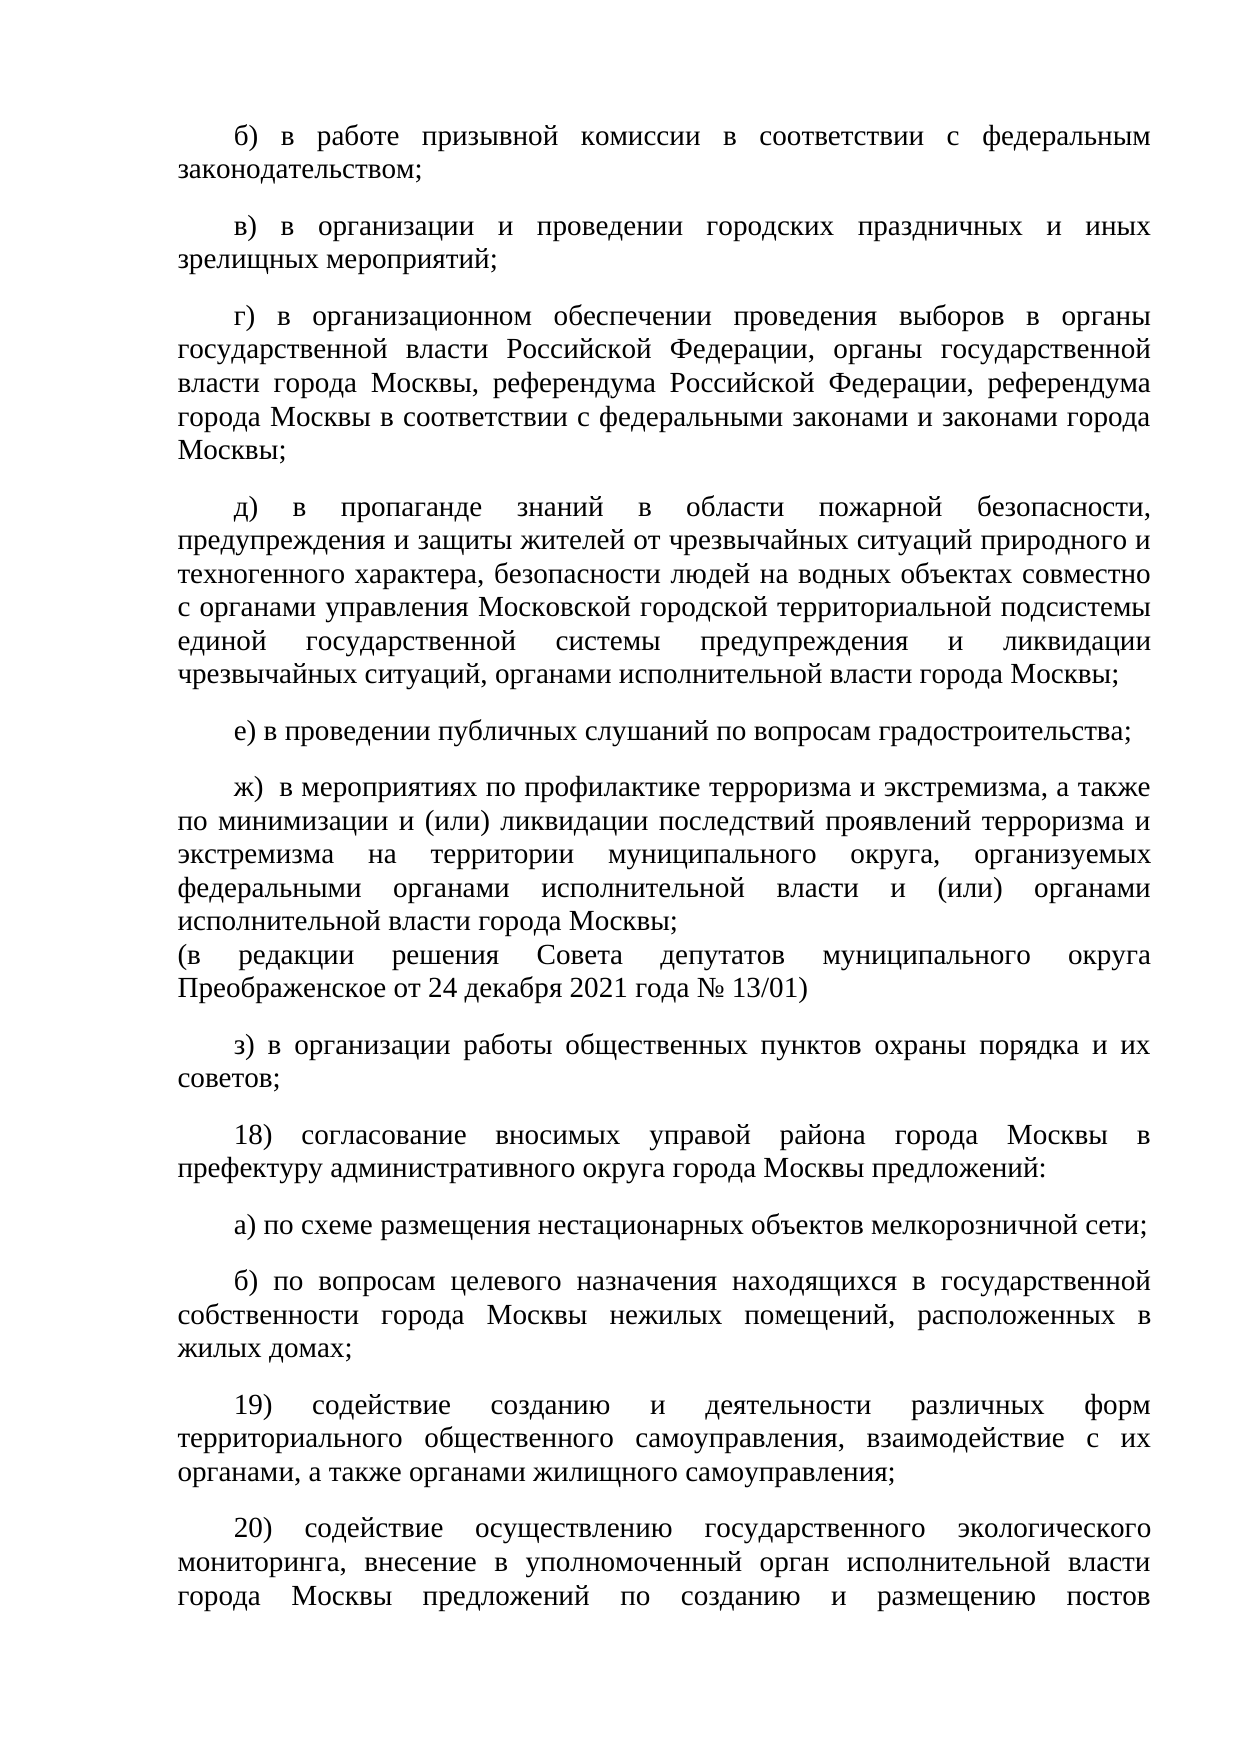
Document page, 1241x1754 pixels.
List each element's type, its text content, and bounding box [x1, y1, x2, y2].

text (в редакции решения Совета депутатов муниципального округа Преображенское от 24 декабря 2021 года № 13/01) [177, 937, 1152, 1004]
text в) в организации и проведении городских праздничных и иных зрелищных мероприятий; [177, 208, 1152, 275]
text ж) в мероприятиях по профилактике терроризма и экстремизма, а также по минимизации и (или) ликвидации последствий проявлений терроризма и экстремизма на территории муниципального округа, организуемых федеральными органами исполнительной власти и (или) органами исполнительной власти города Москвы; [177, 769, 1152, 937]
text д) в пропаганде знаний в области пожарной безопасности, предупреждения и защиты жителей от чрезвычайных ситуаций природного и техногенного характера, безопасности людей на водных объектах совместно с органами управления Московской городской территориальной подсистемы единой государственной системы предупреждения и ликвидации чрезвычайных ситуаций, органами исполнительной власти города Москвы; [177, 489, 1152, 690]
text 18) согласование вносимых управой района города Москвы в префектуру административного округа города Москвы предложений: [177, 1117, 1152, 1184]
text а) по схеме размещения нестационарных объектов мелкорозничной сети; [177, 1207, 1152, 1241]
text з) в организации работы общественных пунктов охраны порядка и их советов; [177, 1027, 1152, 1094]
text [177, 1511, 1152, 1611]
text б) по вопросам целевого назначения находящихся в государственной собственности города Москвы нежилых помещений, расположенных в жилых домах; [177, 1263, 1152, 1364]
text 19) содействие созданию и деятельности различных форм территориального общественного самоуправления, взаимодействие с их органами, а также органами жилищного самоуправления; [177, 1387, 1152, 1488]
text е) в проведении публичных слушаний по вопросам градостроительства; [177, 713, 1152, 746]
text г) в организационном обеспечении проведения выборов в органы государственной власти Российской Федерации, органы государственной власти города Москвы, референдума Российской Федерации, референдума города Москвы в соответствии с федеральными законами и законами города Москвы; [177, 298, 1152, 466]
text б) в работе призывной комиссии в соответствии с федеральным законодательством; [177, 118, 1152, 185]
